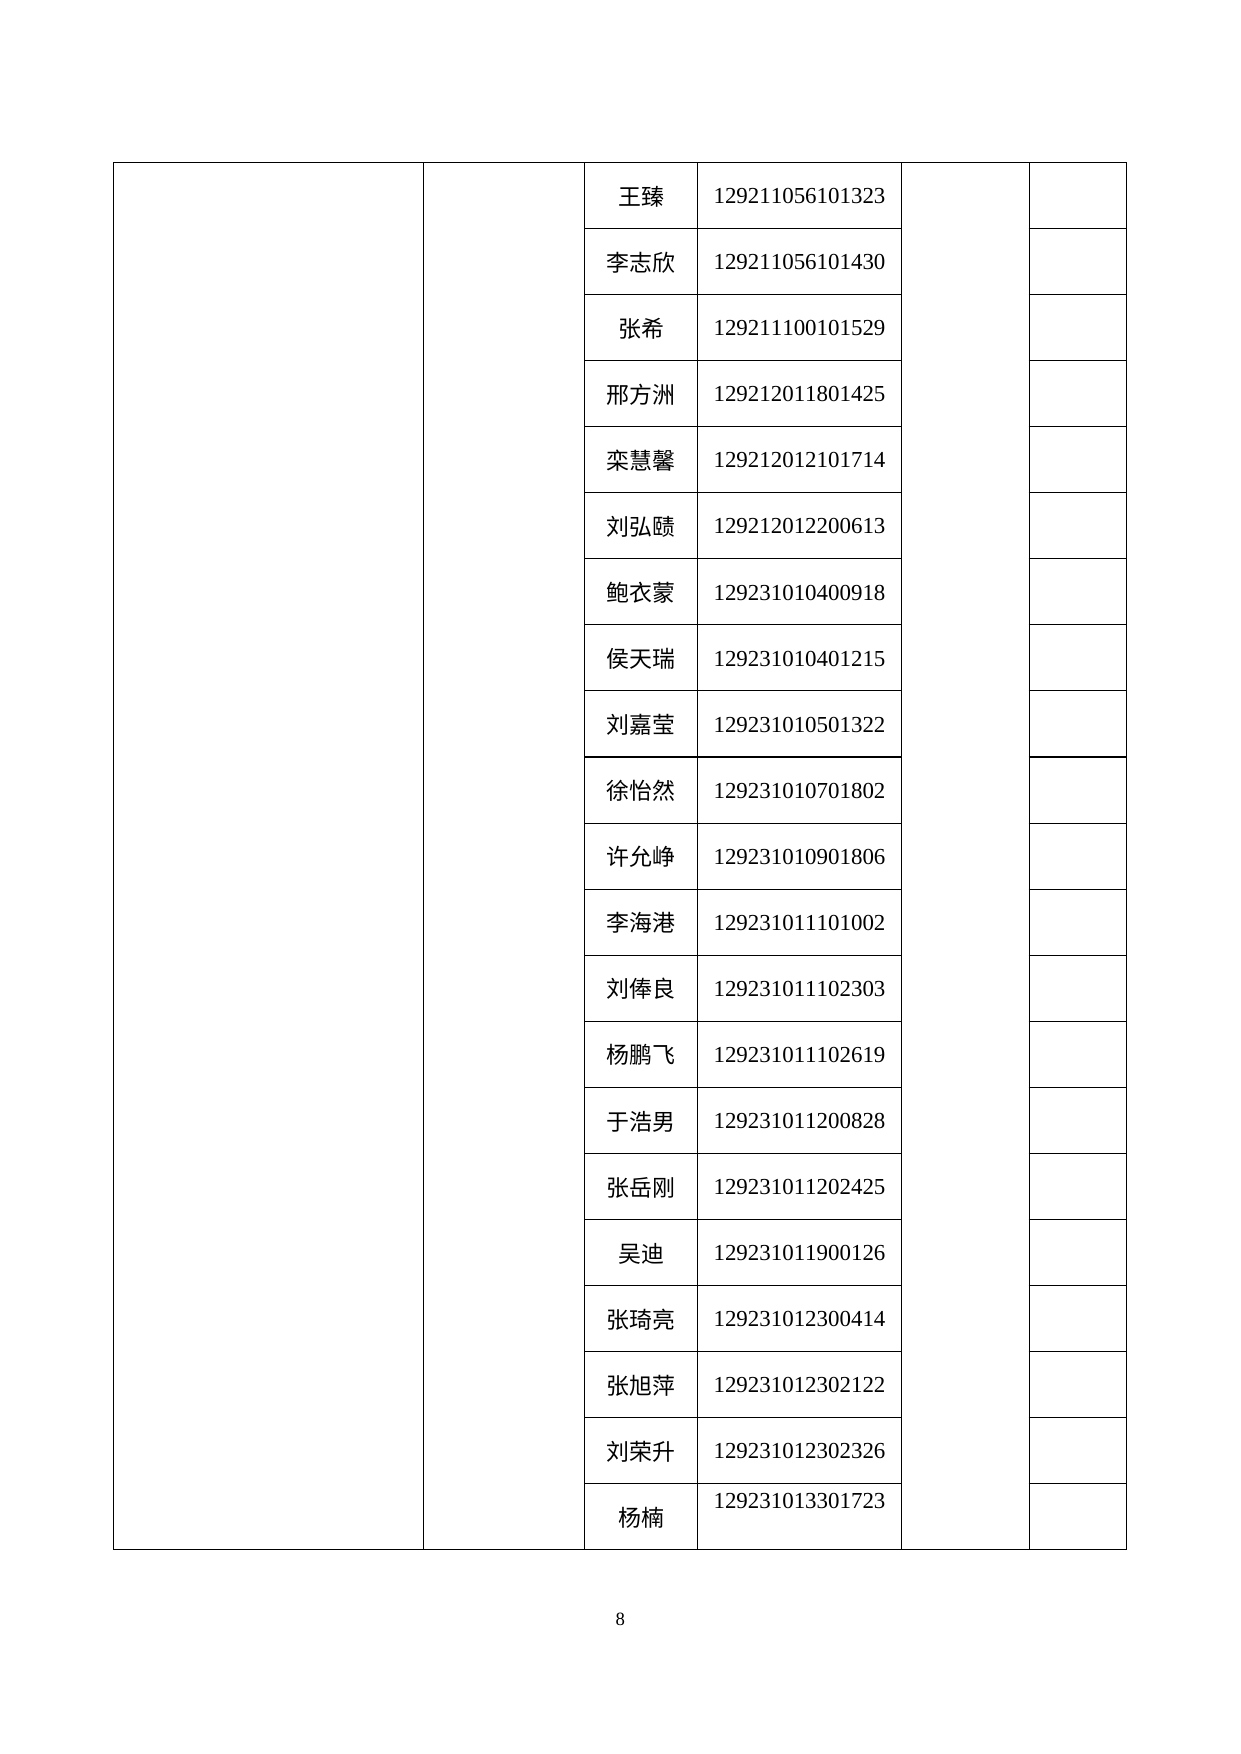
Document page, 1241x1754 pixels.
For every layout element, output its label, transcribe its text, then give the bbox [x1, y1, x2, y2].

table_cell 刘荣升 [585, 1418, 697, 1483]
table_cell [1030, 1418, 1126, 1483]
table_cell 129231011202425 [698, 1154, 901, 1219]
table_cell [1030, 691, 1126, 756]
table_cell 129212012101714 [698, 427, 901, 492]
table_cell [1030, 1286, 1126, 1351]
table_cell [1030, 1352, 1126, 1417]
table_cell 129231011900126 [698, 1220, 901, 1285]
table_cell 张琦亮 [585, 1286, 697, 1351]
table_cell 129231010401215 [698, 625, 901, 690]
table_cell 杨楠 [585, 1484, 697, 1549]
table_cell 129231011102303 [698, 956, 901, 1021]
table_cell [1030, 758, 1126, 822]
table_cell 刘嘉莹 [585, 691, 697, 756]
table_cell 129212011801425 [698, 361, 901, 426]
table_cell 129211056101430 [698, 229, 901, 294]
table_cell [1030, 1154, 1126, 1219]
table_cell 129231010901806 [698, 824, 901, 888]
table_cell [1030, 1484, 1126, 1549]
table_cell [1030, 229, 1126, 294]
table_cell [1030, 625, 1126, 690]
table_cell 张旭萍 [585, 1352, 697, 1417]
table_cell 129212012200613 [698, 493, 901, 558]
table_cell [1030, 1022, 1126, 1087]
table_cell [1030, 1220, 1126, 1285]
table_cell [1030, 163, 1126, 228]
table_cell [1030, 956, 1126, 1021]
table_cell 张希 [585, 295, 697, 360]
table_cell 栾慧馨 [585, 427, 697, 492]
table_cell 李海港 [585, 890, 697, 954]
table_cell 侯天瑞 [585, 625, 697, 690]
table_cell 129231012300414 [698, 1286, 901, 1351]
table_cell 129231012302122 [698, 1352, 901, 1417]
table_cell 129211100101529 [698, 295, 901, 360]
table_cell 129231011200828 [698, 1088, 901, 1153]
table_cell [1030, 1088, 1126, 1153]
table_cell 刘俸良 [585, 956, 697, 1021]
table_cell 129231010701802 [698, 758, 901, 822]
table_cell [1030, 427, 1126, 492]
table_cell 李志欣 [585, 229, 697, 294]
table_cell 刘弘赜 [585, 493, 697, 558]
table_cell [1030, 890, 1126, 954]
table_cell 129231010400918 [698, 559, 901, 624]
table_cell [1030, 361, 1126, 426]
table_cell 杨鹏飞 [585, 1022, 697, 1087]
table_cell 徐怡然 [585, 758, 697, 822]
table_cell [1030, 824, 1126, 888]
table_cell 129231011102619 [698, 1022, 901, 1087]
table_cell 129231011101002 [698, 890, 901, 954]
table_cell 于浩男 [585, 1088, 697, 1153]
table_cell 129231010501322 [698, 691, 901, 756]
table_cell 王臻 [585, 163, 697, 228]
table_cell 129231012302326 [698, 1418, 901, 1483]
table_cell 张岳刚 [585, 1154, 697, 1219]
table_cell 129211056101323 [698, 163, 901, 228]
table_cell 吴迪 [585, 1220, 697, 1285]
table_cell 邢方洲 [585, 361, 697, 426]
table_cell 129231013301723 [698, 1484, 901, 1549]
table_cell 许允峥 [585, 824, 697, 888]
table_cell [1030, 493, 1126, 558]
table_cell [1030, 295, 1126, 360]
table_cell 鲍衣蒙 [585, 559, 697, 624]
table_cell [1030, 559, 1126, 624]
